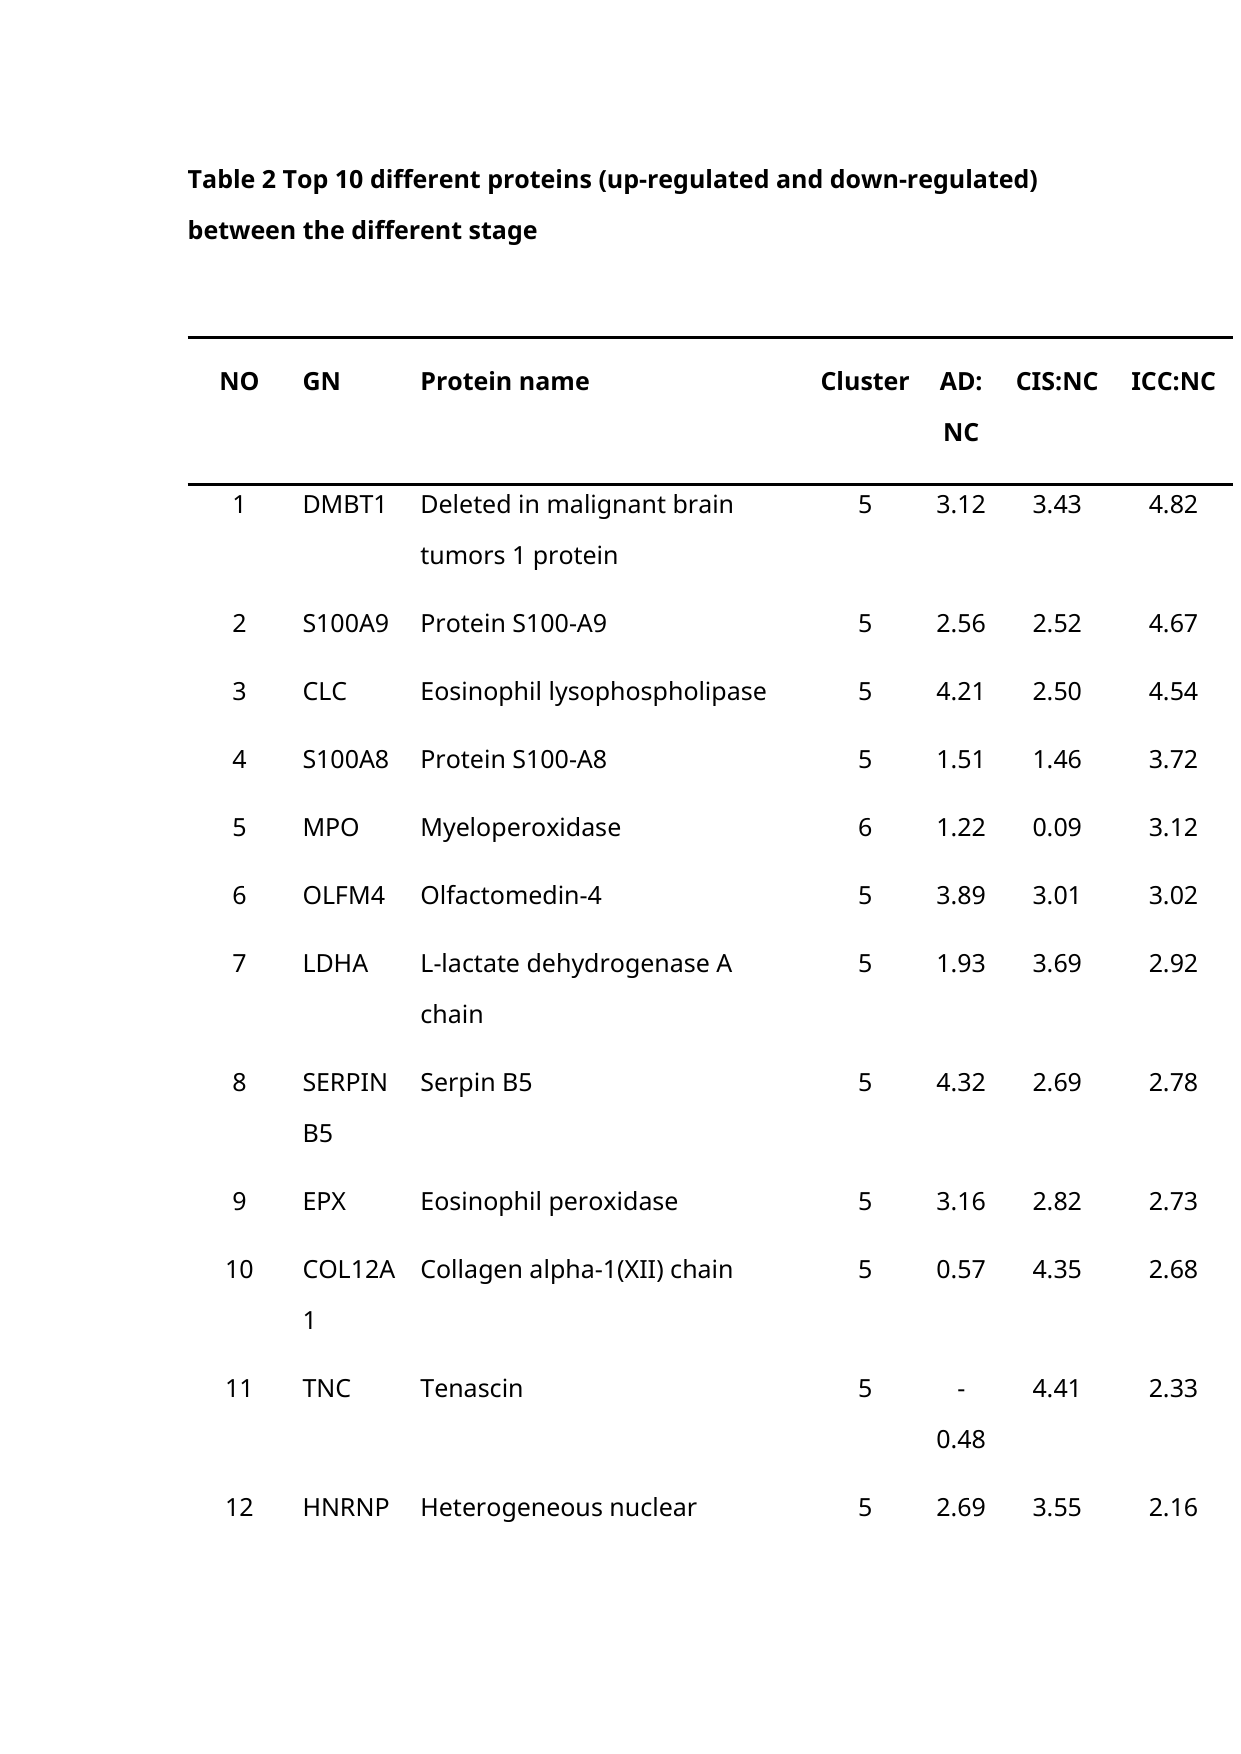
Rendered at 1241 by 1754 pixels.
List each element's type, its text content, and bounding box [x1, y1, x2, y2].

table_cell 3.12 [922, 486, 1000, 605]
table_cell S100A8 [291, 741, 409, 809]
table_header ICC:NC [1114, 339, 1232, 483]
table_cell 5 [808, 1371, 922, 1490]
table_header CIS:NC [1000, 339, 1114, 483]
table_cell 4.82 [1114, 486, 1232, 605]
table_cell 0.57 [922, 1252, 1000, 1371]
table_cell Deleted in malignant brain tumors 1 protein [409, 486, 808, 605]
table_cell Eosinophil peroxidase [409, 1184, 808, 1252]
table_cell MPO [291, 809, 409, 877]
table_header Cluster [808, 339, 922, 483]
table_cell 5 [808, 741, 922, 809]
table_cell Myeloperoxidase [409, 809, 808, 877]
table_cell 3.89 [922, 878, 1000, 945]
table_cell 3.01 [1000, 878, 1114, 945]
table_cell 6 [808, 809, 922, 877]
table_cell 6 [188, 878, 291, 945]
table_cell 2.73 [1114, 1184, 1232, 1252]
table_cell HNRNPA1 [291, 1490, 409, 1558]
table_cell 7 [188, 945, 291, 1064]
table_cell L-lactate dehydrogenase A chain [409, 945, 808, 1064]
table_cell OLFM4 [291, 878, 409, 945]
table_cell 5 [188, 809, 291, 877]
table_cell 12 [188, 1490, 291, 1558]
table_cell 2.82 [1000, 1184, 1114, 1252]
table_cell 5 [808, 486, 922, 605]
table_cell 5 [808, 878, 922, 945]
table_cell 3.43 [1000, 486, 1114, 605]
table_cell 11 [188, 1371, 291, 1490]
table_cell 5 [808, 605, 922, 673]
table_cell EPX [291, 1184, 409, 1252]
table_cell 3.16 [922, 1184, 1000, 1252]
table_cell -0.48 [922, 1371, 1000, 1490]
table_cell 0.09 [1000, 809, 1114, 877]
table_cell 9 [188, 1184, 291, 1252]
table_cell 5 [808, 1065, 922, 1183]
table_cell 2.68 [1114, 1252, 1232, 1371]
table_cell 2.69 [1000, 1065, 1114, 1183]
table_cell Serpin B5 [409, 1065, 808, 1183]
table_cell 1.51 [922, 741, 1000, 809]
table_cell 2.78 [1114, 1065, 1232, 1183]
table_cell 2 [188, 605, 291, 673]
table_cell 5 [808, 1252, 922, 1371]
table_cell 2.33 [1114, 1371, 1232, 1490]
table_cell 2.16 [1114, 1490, 1232, 1558]
table_cell 3.69 [1000, 945, 1114, 1064]
table_cell 5 [808, 1490, 922, 1558]
table_header NO [188, 339, 291, 483]
table_cell COL12A1 [291, 1252, 409, 1371]
table_cell 4.32 [922, 1065, 1000, 1183]
table_cell 2.69 [922, 1490, 1000, 1558]
table_cell Protein S100-A9 [409, 605, 808, 673]
table_cell 2.50 [1000, 673, 1114, 741]
table_cell 3.02 [1114, 878, 1232, 945]
text Table 2 Top 10 different proteins (up-regulated and down-regulated) between the different stage [187, 162, 1053, 247]
table_cell 4.67 [1114, 605, 1232, 673]
table_cell 3.55 [1000, 1490, 1114, 1558]
table_cell 5 [808, 1184, 922, 1252]
table_cell 3 [188, 673, 291, 741]
table_cell 2.52 [1000, 605, 1114, 673]
table_cell CLC [291, 673, 409, 741]
table_cell 1.93 [922, 945, 1000, 1064]
table_cell Collagen alpha-1(XII) chain [409, 1252, 808, 1371]
table_cell TNC [291, 1371, 409, 1490]
table_header AD:NC [922, 339, 1000, 483]
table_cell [409, 1490, 808, 1558]
table_cell DMBT1 [291, 486, 409, 605]
table_header Protein name [409, 339, 808, 483]
table_cell Olfactomedin-4 [409, 878, 808, 945]
table_cell 5 [808, 945, 922, 1064]
table_cell S100A9 [291, 605, 409, 673]
table_cell Eosinophil lysophospholipase [409, 673, 808, 741]
table_cell 3.72 [1114, 741, 1232, 809]
table_cell Tenascin [409, 1371, 808, 1490]
table_cell 3.12 [1114, 809, 1232, 877]
table_cell 4.41 [1000, 1371, 1114, 1490]
table_cell SERPINB5 [291, 1065, 409, 1183]
table_cell 1 [188, 486, 291, 605]
table_cell Protein S100-A8 [409, 741, 808, 809]
table_cell 4 [188, 741, 291, 809]
table_cell 4.54 [1114, 673, 1232, 741]
table_cell 8 [188, 1065, 291, 1183]
table_cell 4.21 [922, 673, 1000, 741]
table_cell 1.22 [922, 809, 1000, 877]
table_cell 4.35 [1000, 1252, 1114, 1371]
table_cell LDHA [291, 945, 409, 1064]
table_cell 1.46 [1000, 741, 1114, 809]
table_cell 5 [808, 673, 922, 741]
table_cell 10 [188, 1252, 291, 1371]
table_header GN [291, 339, 409, 483]
table_cell 2.92 [1114, 945, 1232, 1064]
table_cell 2.56 [922, 605, 1000, 673]
